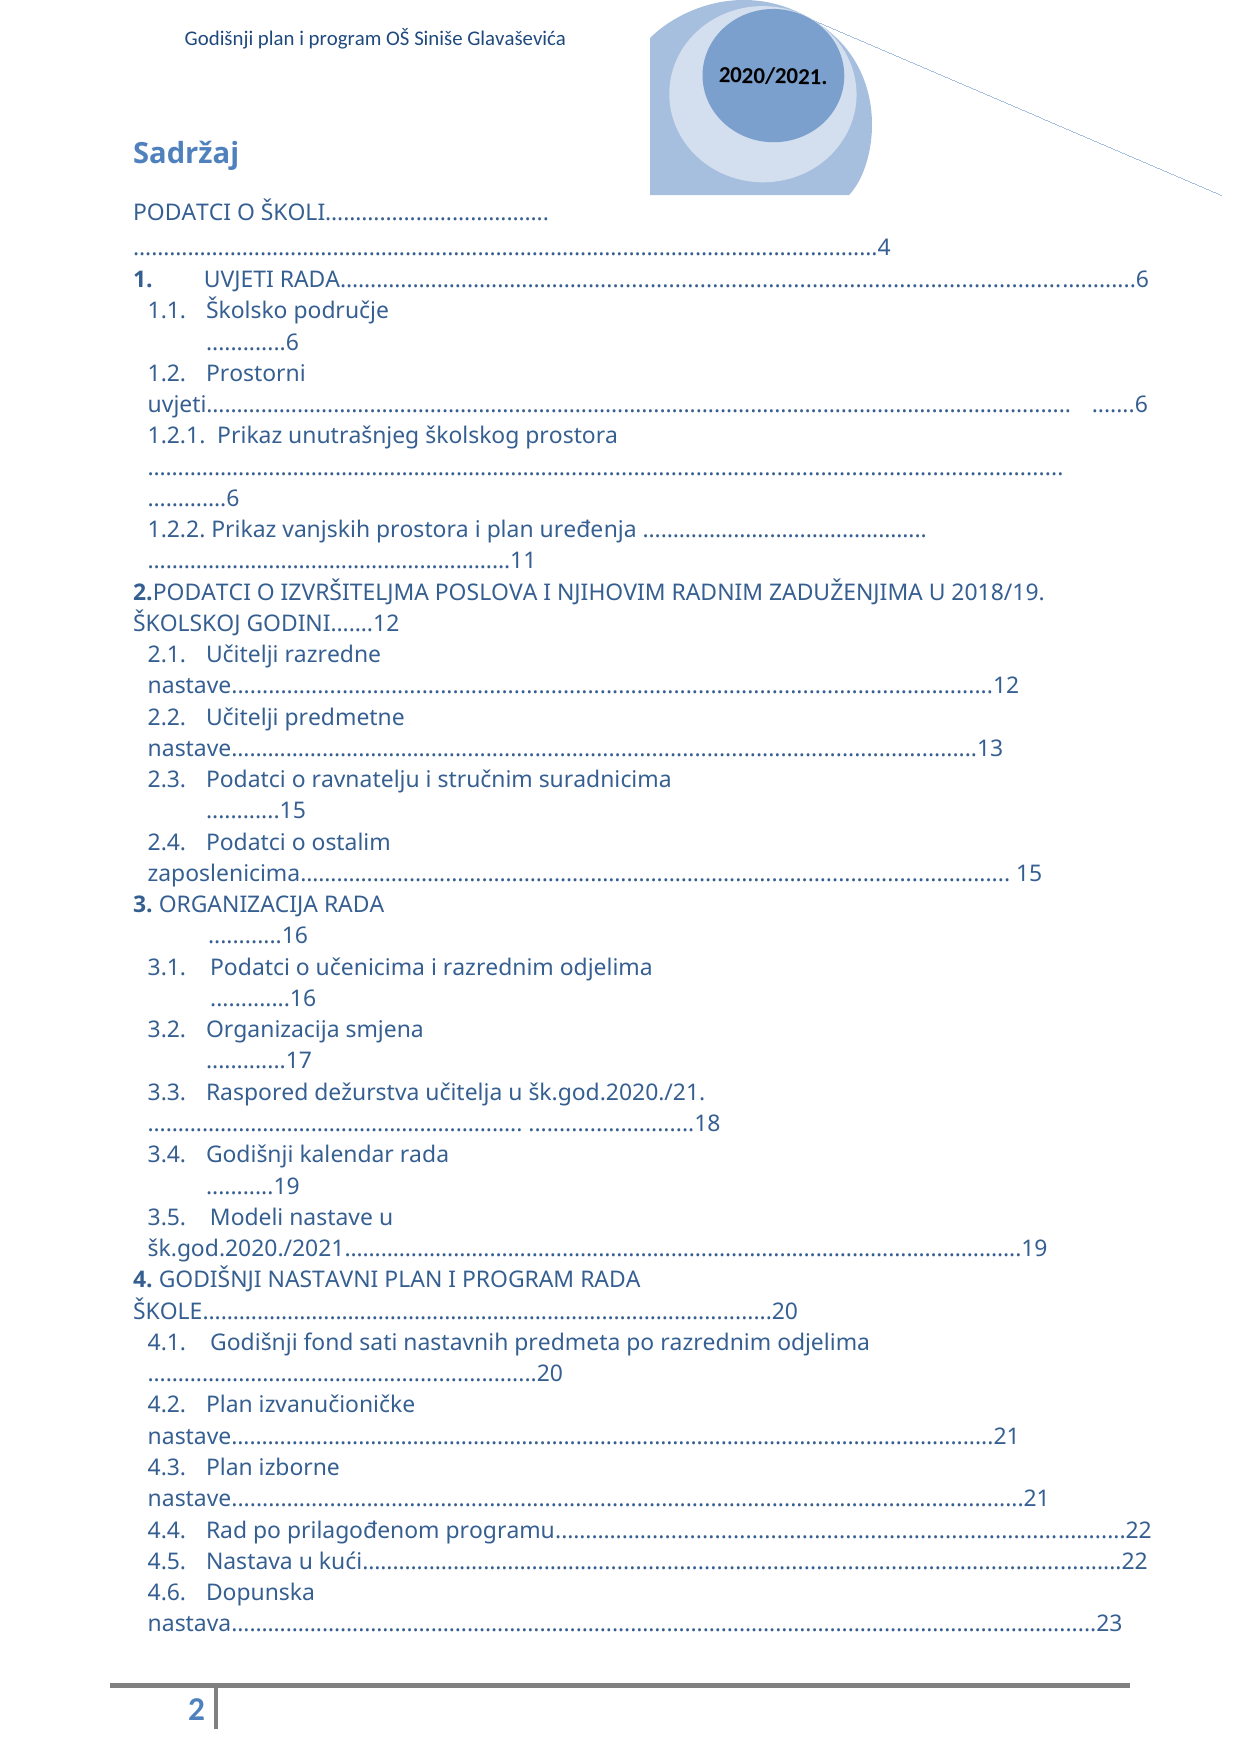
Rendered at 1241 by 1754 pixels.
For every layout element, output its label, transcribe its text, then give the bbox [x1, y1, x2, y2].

text 2.4. Podatci o ostalim zaposlenicima…………………………………………………………………………….............................. 15 [147, 826, 1152, 888]
text 2.PODATCI O IZVRŠITELJMA POSLOVA I NJIHOVIM RADNIM ZADUŽENJIMA U 2018/19. ŠKOLSKOJ GODINI…….12 [133, 576, 1152, 638]
text 3.4. Godišnji kalendar rada ...........19 [147, 1138, 1152, 1201]
text 4.4. Rad po prilagođenom programu ...........22 [147, 1513, 1152, 1545]
text 3.1. Podatci o učenicima i razrednim odjelima .............16 [147, 951, 1152, 1013]
text 3.2. Organizacija smjena .............17 [147, 1013, 1152, 1076]
text 1. UVJETI RADA ............6 [133, 263, 1152, 294]
text 1.2. Prostorni uvjeti………………………………………………………………………………………………………………………...….. .......6 [147, 357, 1152, 419]
text 4.2. Plan izvanučioničke nastave……………………………………………………………………………………………………….........21 [147, 1388, 1152, 1451]
text 1.2.1. Prikaz unutrašnjeg školskog prostora ………….6 [147, 419, 1152, 513]
text 4. GODIŠNJI NASTAVNI PLAN I PROGRAM RADA ŠKOLE……………………………………………………………………….............20 [133, 1263, 1152, 1326]
text 2.3. Podatci o ravnatelju i stručnim suradnicima ............15 [147, 763, 1152, 826]
text 4.5. Nastava u kući ..........22 [147, 1545, 1152, 1576]
text 2.1. Učitelji razredne nastave............................................................................................................................12 [147, 638, 1152, 701]
text 3.5. Modeli nastave u šk.god.2020./2021………………………………………………………………………………………………….19 [147, 1201, 1152, 1263]
text PODATCI O ŠKOLI……………………………….………………………………………………………………………………………………............…4 [133, 193, 1152, 263]
text Sadržaj [133, 132, 1152, 172]
text 4.1. Godišnji fond sati nastavnih predmeta po razrednim odjelima ………………………………….........................20 [147, 1326, 1152, 1388]
text 4.6. Dopunska nastava………………………………………………………………………………………………………………………........23 [147, 1576, 1152, 1638]
text 3.3. Raspored dežurstva učitelja u šk.god.2020./21. …………………………………………………….. ...........................18 [147, 1076, 1152, 1138]
text 2.2. Učitelji predmetne nastave………………………………......................................................................................13 [147, 701, 1152, 763]
text 4.3. Plan izborne nastave.................................................................................................................................21 [147, 1451, 1152, 1513]
text 1.2.2. Prikaz vanjskih prostora i plan uređenja ………………………………………..……………………………………………………11 [147, 513, 1152, 576]
text 1.1. Školsko područje .............6 [147, 294, 1152, 357]
text 3. ORGANIZACIJA RADA ............16 [133, 888, 1152, 951]
